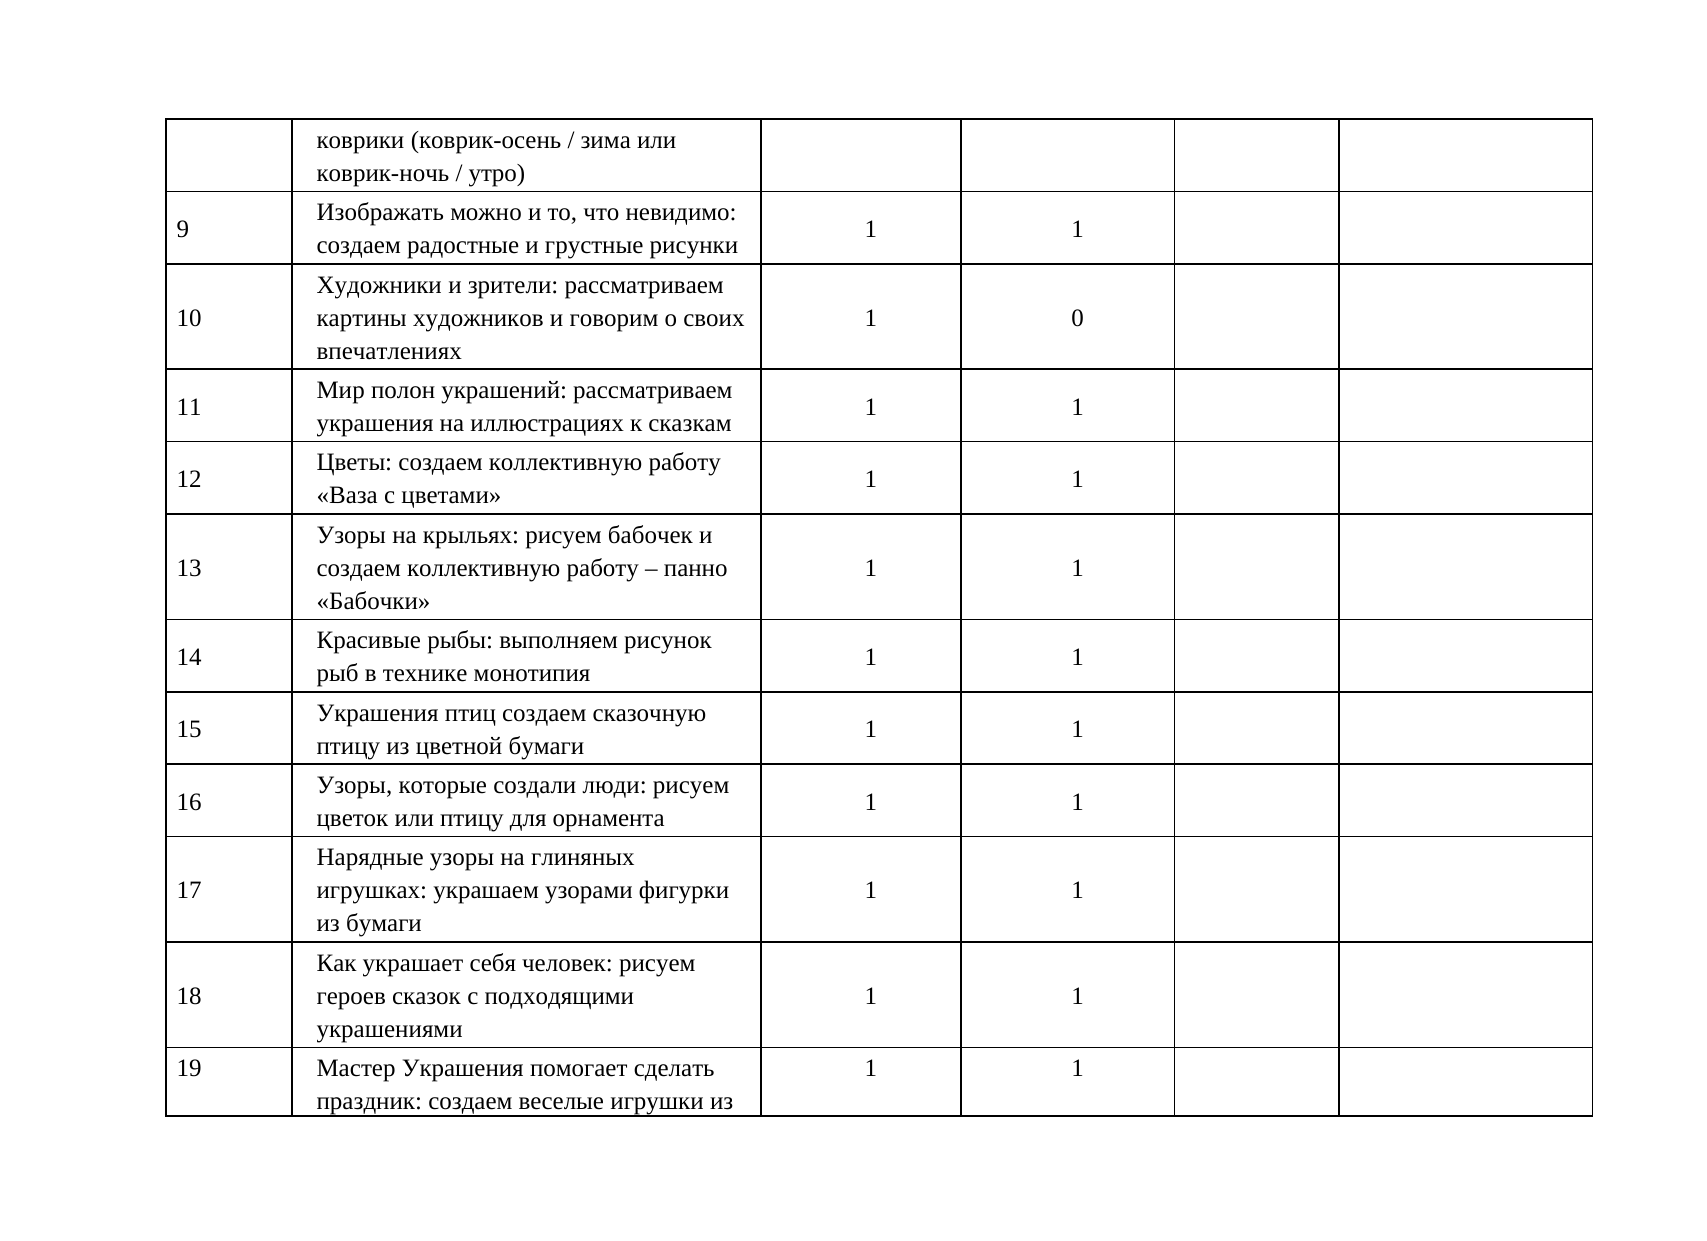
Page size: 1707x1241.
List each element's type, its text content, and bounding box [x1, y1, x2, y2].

table_cell [1340, 837, 1592, 941]
table_cell [1175, 943, 1338, 1047]
table_cell [1340, 765, 1592, 836]
table_cell 11 [167, 370, 291, 441]
table_cell 1 [962, 1048, 1174, 1115]
table_cell 18 [167, 943, 291, 1047]
table_cell 1 [962, 620, 1174, 691]
table_cell [1175, 693, 1338, 763]
table_cell 10 [167, 265, 291, 368]
table_cell Узоры, которые создали люди: рисуем цветок или птицу для орнамента [293, 765, 760, 836]
table_cell 15 [167, 693, 291, 763]
table_cell 13 [167, 515, 291, 618]
table_cell 1 [962, 515, 1174, 618]
table_cell [1340, 442, 1592, 513]
table_cell [1175, 837, 1338, 941]
table_cell [1175, 620, 1338, 691]
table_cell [293, 120, 760, 191]
table_cell 1 [962, 837, 1174, 941]
table_cell 16 [167, 765, 291, 836]
table_cell 1 [762, 620, 960, 691]
table_cell 1 [962, 765, 1174, 836]
table_cell 17 [167, 837, 291, 941]
table_cell Изображать можно и то, что невидимо: создаем радостные и грустные рисунки [293, 192, 760, 263]
table_cell 1 [762, 442, 960, 513]
table_cell Украшения птиц создаем сказочную птицу из цветной бумаги [293, 693, 760, 763]
table_cell 1 [962, 442, 1174, 513]
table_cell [293, 1048, 760, 1115]
table_cell 1 [962, 120, 1174, 191]
table_cell [1175, 265, 1338, 368]
table_cell 1 [762, 765, 960, 836]
table_cell [1340, 192, 1592, 263]
table_cell [1175, 515, 1338, 618]
table_cell 1 [762, 693, 960, 763]
table_cell 8 [167, 120, 291, 191]
table_cell 0 [962, 265, 1174, 368]
table_cell 1 [962, 943, 1174, 1047]
table_cell 12 [167, 442, 291, 513]
table_cell [1175, 370, 1338, 441]
table_cell Художники и зрители: рассматриваем картины художников и говорим о своих впечатлениях [293, 265, 760, 368]
table_cell [1175, 192, 1338, 263]
table_cell [1340, 370, 1592, 441]
table_cell 1 [762, 265, 960, 368]
table_cell 1 [962, 693, 1174, 763]
table_cell [1340, 1048, 1592, 1115]
table_cell Как украшает себя человек: рисуем героев сказок с подходящими украшениями [293, 943, 760, 1047]
table_cell Красивые рыбы: выполняем рисунок рыб в технике монотипия [293, 620, 760, 691]
table_cell 1 [762, 515, 960, 618]
table_cell 1 [762, 1048, 960, 1115]
table_cell [1340, 515, 1592, 618]
table_cell [1340, 693, 1592, 763]
table_cell Цветы: создаем коллективную работу «Ваза с цветами» [293, 442, 760, 513]
table_cell 1 [762, 943, 960, 1047]
table_cell [1340, 620, 1592, 691]
table_cell 1 [962, 370, 1174, 441]
table_cell [1340, 120, 1592, 191]
table_cell Узоры на крыльях: рисуем бабочек и создаем коллективную работу – панно «Бабочки» [293, 515, 760, 618]
table_cell [1175, 1048, 1338, 1115]
table_cell 1 [762, 837, 960, 941]
table_cell [1175, 120, 1338, 191]
table_cell [1340, 943, 1592, 1047]
table_cell 1 [762, 192, 960, 263]
table_cell 1 [762, 370, 960, 441]
table_cell [1175, 442, 1338, 513]
table_cell Мир полон украшений: рассматриваем украшения на иллюстрациях к сказкам [293, 370, 760, 441]
table_cell [1340, 265, 1592, 368]
table_cell Нарядные узоры на глиняных игрушках: украшаем узорами фигурки из бумаги [293, 837, 760, 941]
table_cell 1 [762, 120, 960, 191]
table_cell 19 [167, 1048, 291, 1115]
table_cell [1175, 765, 1338, 836]
table_cell 1 [962, 192, 1174, 263]
table_cell 14 [167, 620, 291, 691]
table_cell 9 [167, 192, 291, 263]
